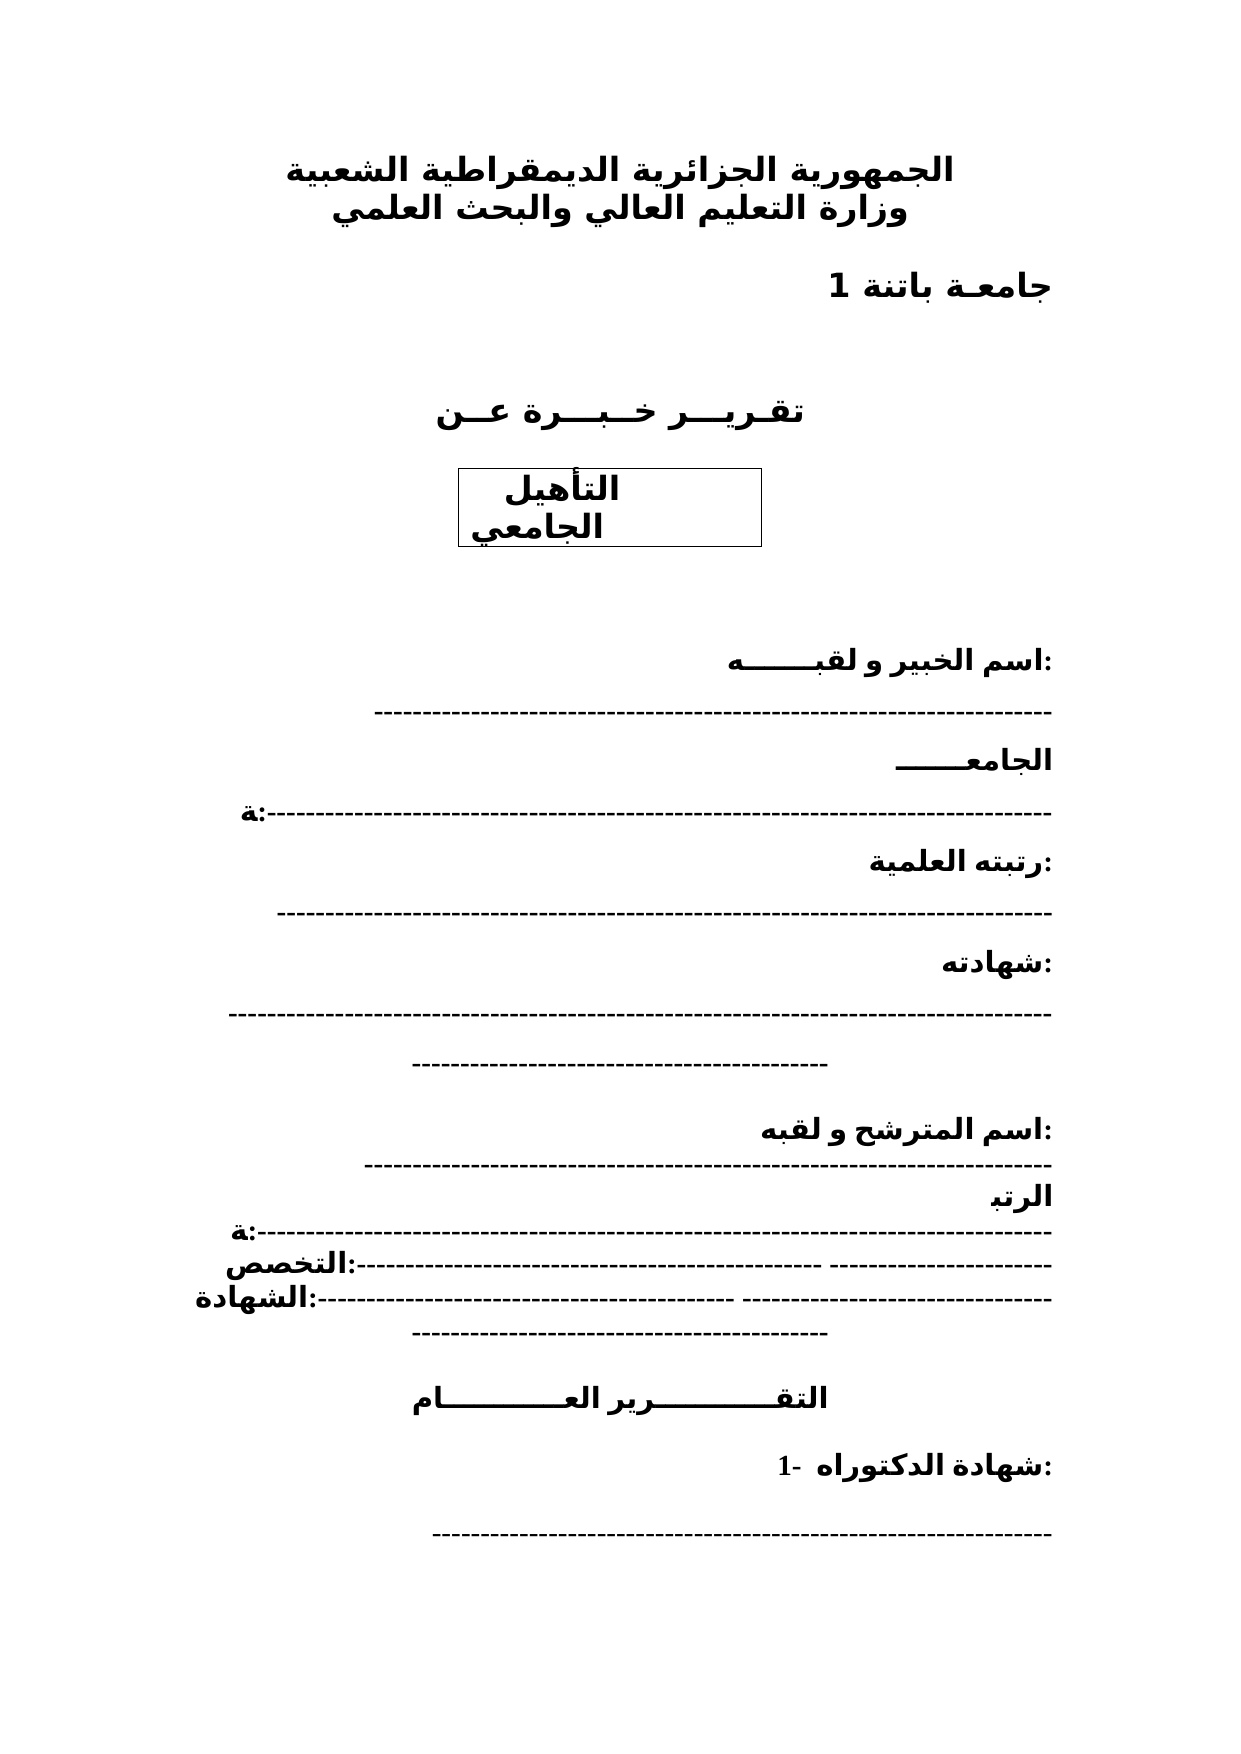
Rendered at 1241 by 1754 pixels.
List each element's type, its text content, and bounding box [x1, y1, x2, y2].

text رتبته العلمية: -------------------------------------------------------------------------------- [187, 844, 1053, 928]
text ------------------------------------------- [187, 1314, 1053, 1347]
text اسم الخبير و لقبـــــــه: ---------------------------------------------------------------------- [187, 643, 1053, 727]
text شهادته: ------------------------------------------------------------------------------------- [187, 945, 1053, 1029]
text 1- شهادة الدكتوراه: ---------------------------------------------------------------- [187, 1448, 1053, 1548]
table_header التأهيل الجامعي [459, 469, 761, 546]
text التقــــــــــــرير العــــــــــــام [187, 1381, 1053, 1414]
text ------------------------------------------- [187, 1045, 1053, 1079]
text الرتبة:---------------------------------------------------------------------------------- [187, 1179, 1053, 1247]
text اسم المترشح و لقبه: ----------------------------------------------------------------------- [187, 1112, 1053, 1179]
text وزارة التعليم العالي والبحث العلمي [187, 189, 1053, 228]
text تقـريـــر خــبـــرة عــن [187, 391, 1053, 430]
text الجمهورية الجزائرية الديمقراطية الشعبية [187, 150, 1053, 189]
text جامعـة باتنة 1 [187, 266, 1053, 305]
text الشهادة:------------------------------------------- -------------------------------- [187, 1280, 1053, 1314]
text الجامعـــــــة:--------------------------------------------------------------------------------- [187, 743, 1053, 827]
text التخصص:------------------------------------------------ ----------------------- [187, 1247, 1053, 1280]
